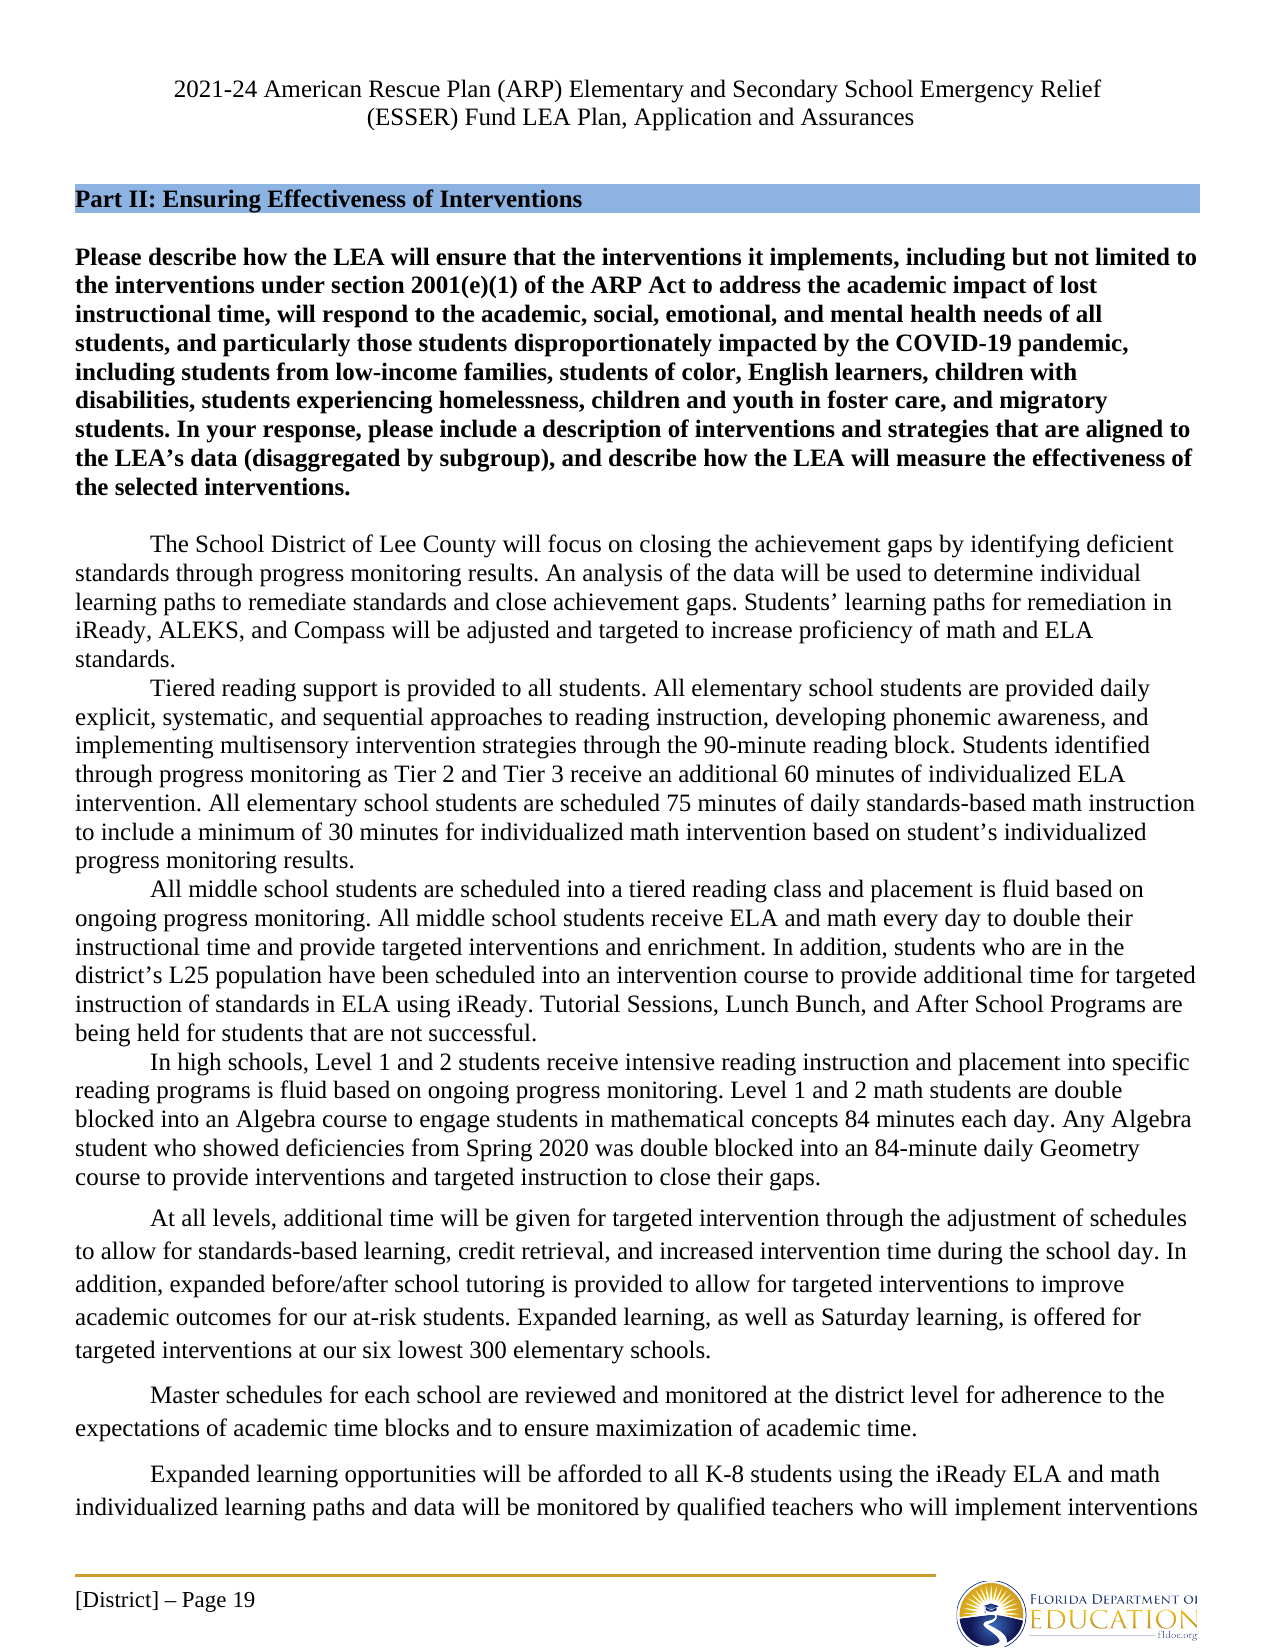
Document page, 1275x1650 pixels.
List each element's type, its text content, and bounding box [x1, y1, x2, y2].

picture [956, 1581, 1197, 1647]
text All middle school students are scheduled into a tiered reading class and placement is fluid based on ongoing progress monitoring. All middle school students receive ELA and math every day to double their instructional time and provide targeted interventions and enrichment. In addition, students who are in the district’s L25 population have been scheduled into an intervention course to provide additional time for targeted instruction of standards in ELA using iReady. Tutorial Sessions, Lunch Bunch, and After School Programs are being held for students that are not successful. [75, 874, 1200, 1047]
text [75, 1459, 1200, 1521]
text Part II: Ensuring Effectiveness of Interventions [75, 184, 1200, 213]
text At all levels, additional time will be given for targeted intervention through the adjustment of schedules to allow for standards-based learning, credit retrieval, and increased intervention time during the school day. In addition, expanded before/after school tutoring is provided to allow for targeted interventions to improve academic outcomes for our at-risk students. Expanded learning, as well as Saturday learning, is offered for targeted interventions at our six lowest 300 elementary schools. [75, 1203, 1200, 1364]
text Master schedules for each school are reviewed and monitored at the district level for adherence to the expectations of academic time blocks and to ensure maximization of academic time. [75, 1380, 1200, 1442]
text Tiered reading support is provided to all students. All elementary school students are provided daily explicit, systematic, and sequential approaches to reading instruction, developing phonemic awareness, and implementing multisensory intervention strategies through the 90-minute reading block. Students identified through progress monitoring as Tier 2 and Tier 3 receive an additional 60 minutes of individualized ELA intervention. All elementary school students are scheduled 75 minutes of daily standards-based math instruction to include a minimum of 30 minutes for individualized math intervention based on student’s individualized progress monitoring results. [75, 673, 1200, 874]
text In high schools, Level 1 and 2 students receive intensive reading instruction and placement into specific reading programs is fluid based on ongoing progress monitoring. Level 1 and 2 math students are double blocked into an Algebra course to engage students in mathematical concepts 84 minutes each day. Any Algebra student who showed deficiencies from Spring 2020 was double blocked into an 84-minute daily Geometry course to provide interventions and targeted instruction to close their gaps. [75, 1047, 1200, 1190]
text The School District of Lee County will focus on closing the achievement gaps by identifying deficient standards through progress monitoring results. An analysis of the data will be used to determine individual learning paths to remediate standards and close achievement gaps. Students’ learning paths for remediation in iReady, ALEKS, and Compass will be adjusted and targeted to increase proficiency of math and ELA standards. [75, 529, 1200, 673]
text Please describe how the LEA will ensure that the interventions it implements, including but not limited to the interventions under section 2001(e)(1) of the ARP Act to address the academic impact of lost instructional time, will respond to the academic, social, emotional, and mental health needs of all students, and particularly those students disproportionately impacted by the COVID-19 pandemic, including students from low-income families, students of color, English learners, children with disabilities, students experiencing homelessness, children and youth in foster care, and migratory students. In your response, please include a description of interventions and strategies that are aligned to the LEA’s data (disaggregated by subgroup), and describe how the LEA will measure the effectiveness of the selected interventions. [75, 242, 1200, 500]
